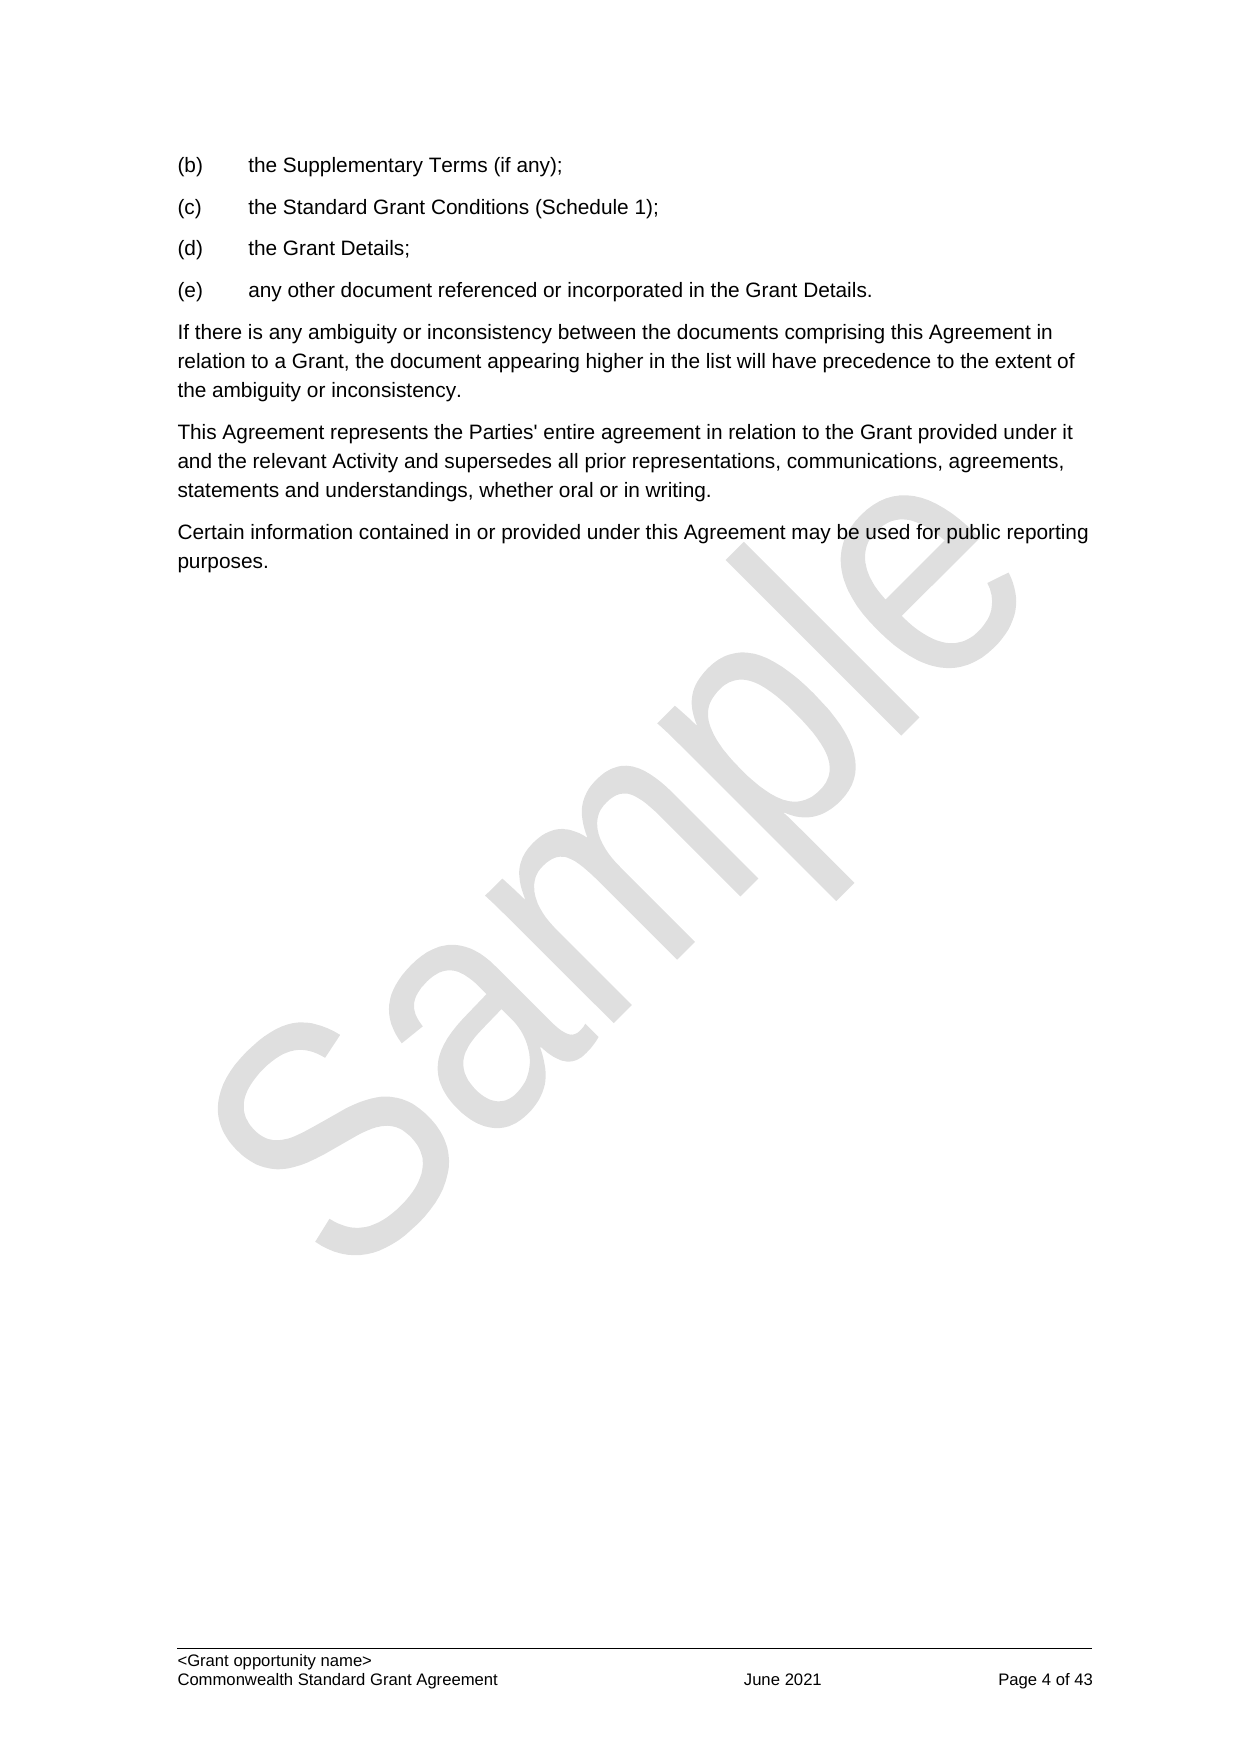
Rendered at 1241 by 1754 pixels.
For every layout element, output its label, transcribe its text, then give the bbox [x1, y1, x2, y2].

text If there is any ambiguity or inconsistency between the documents comprising this Agreement in relation to a Grant, the document appearing higher in the list will have precedence to the extent of the ambiguity or inconsistency. [177, 314, 1092, 402]
text Certain information contained in or provided under this Agreement may be used for public reporting purposes. [177, 514, 1092, 573]
list the Supplementary Terms (if any); [177, 148, 1092, 177]
list the Standard Grant Conditions (Schedule 1); [177, 189, 1092, 218]
text This Agreement represents the Parties' entire agreement in relation to the Grant provided under it and the relevant Activity and supersedes all prior representations, communications, agreements, statements and understandings, whether oral or in writing. [177, 414, 1092, 502]
list any other document referenced or incorporated in the Grant Details. [177, 273, 1092, 302]
list the Grant Details; [177, 231, 1092, 260]
